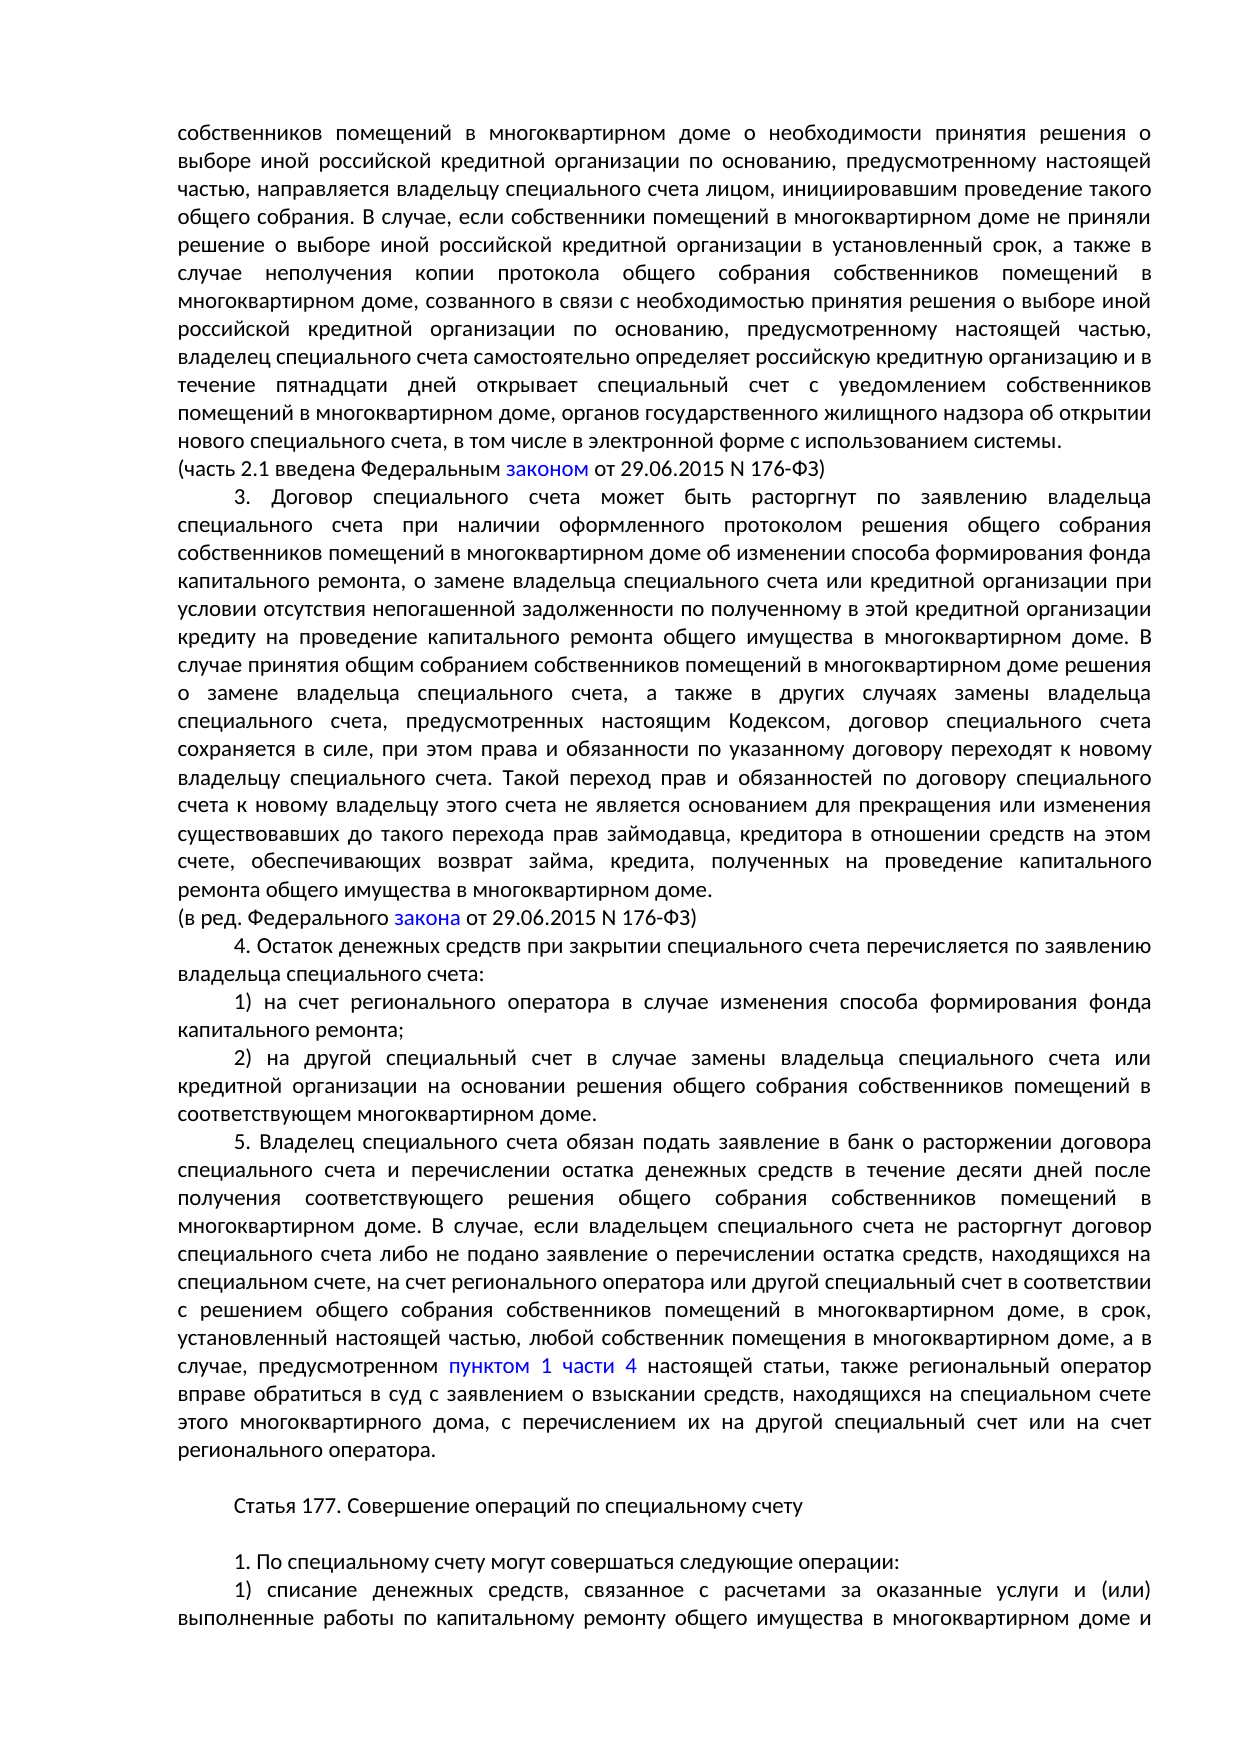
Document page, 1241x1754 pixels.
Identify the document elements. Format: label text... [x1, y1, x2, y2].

text 1. По специальному счету могут совершаться следующие операции: [177, 1547, 1152, 1575]
text Статья 177. Совершение операций по специальному счету [177, 1491, 1152, 1519]
text 2) на другой специальный счет в случае замены владельца специального счета или кредитной организации на основании решения общего собрания собственников помещений в соответствующем многоквартирном доме. [177, 1043, 1152, 1127]
text 3. Договор специального счета может быть расторгнут по заявлению владельца специального счета при наличии оформленного протоколом решения общего собрания собственников помещений в многоквартирном доме об изменении способа формирования фонда капитального ремонта, о замене владельца специального счета или кредитной организации при условии отсутствия непогашенной задолженности по полученному в этой кредитной организации кредиту на проведение капитального ремонта общего имущества в многоквартирном доме. В случае принятия общим собранием собственников помещений в многоквартирном доме решения о замене владельца специального счета, а также в других случаях замены владельца специального счета, предусмотренных настоящим Кодексом, договор специального счета сохраняется в силе, при этом права и обязанности по указанному договору переходят к новому владельцу специального счета. Такой переход прав и обязанностей по договору специального счета к новому владельцу этого счета не является основанием для прекращения или изменения существовавших до такого перехода прав займодавца, кредитора в отношении средств на этом счете, обеспечивающих возврат займа, кредита, полученных на проведение капитального ремонта общего имущества в многоквартирном доме. [177, 482, 1152, 903]
text 5. Владелец специального счета обязан подать заявление в банк о расторжении договора специального счета и перечислении остатка денежных средств в течение десяти дней после получения соответствующего решения общего собрания собственников помещений в многоквартирном доме. В случае, если владельцем специального счета не расторгнут договор специального счета либо не подано заявление о перечислении остатка средств, находящихся на специальном счете, на счет регионального оператора или другой специальный счет в соответствии с решением общего собрания собственников помещений в многоквартирном доме, в срок, установленный настоящей частью, любой собственник помещения в многоквартирном доме, а в случае, предусмотренном пунктом 1 части 4 настоящей статьи, также региональный оператор вправе обратиться в суд с заявлением о взыскании средств, находящихся на специальном счете этого многоквартирного дома, с перечислением их на другой специальный счет или на счет регионального оператора. [177, 1127, 1152, 1463]
text 4. Остаток денежных средств при закрытии специального счета перечисляется по заявлению владельца специального счета: [177, 931, 1152, 987]
text (в ред. Федерального закона от 29.06.2015 N 176-ФЗ) [177, 903, 1152, 931]
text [177, 1575, 1152, 1631]
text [177, 118, 1152, 454]
text 1) на счет регионального оператора в случае изменения способа формирования фонда капитального ремонта; [177, 987, 1152, 1043]
text (часть 2.1 введена Федеральным законом от 29.06.2015 N 176-ФЗ) [177, 454, 1152, 482]
